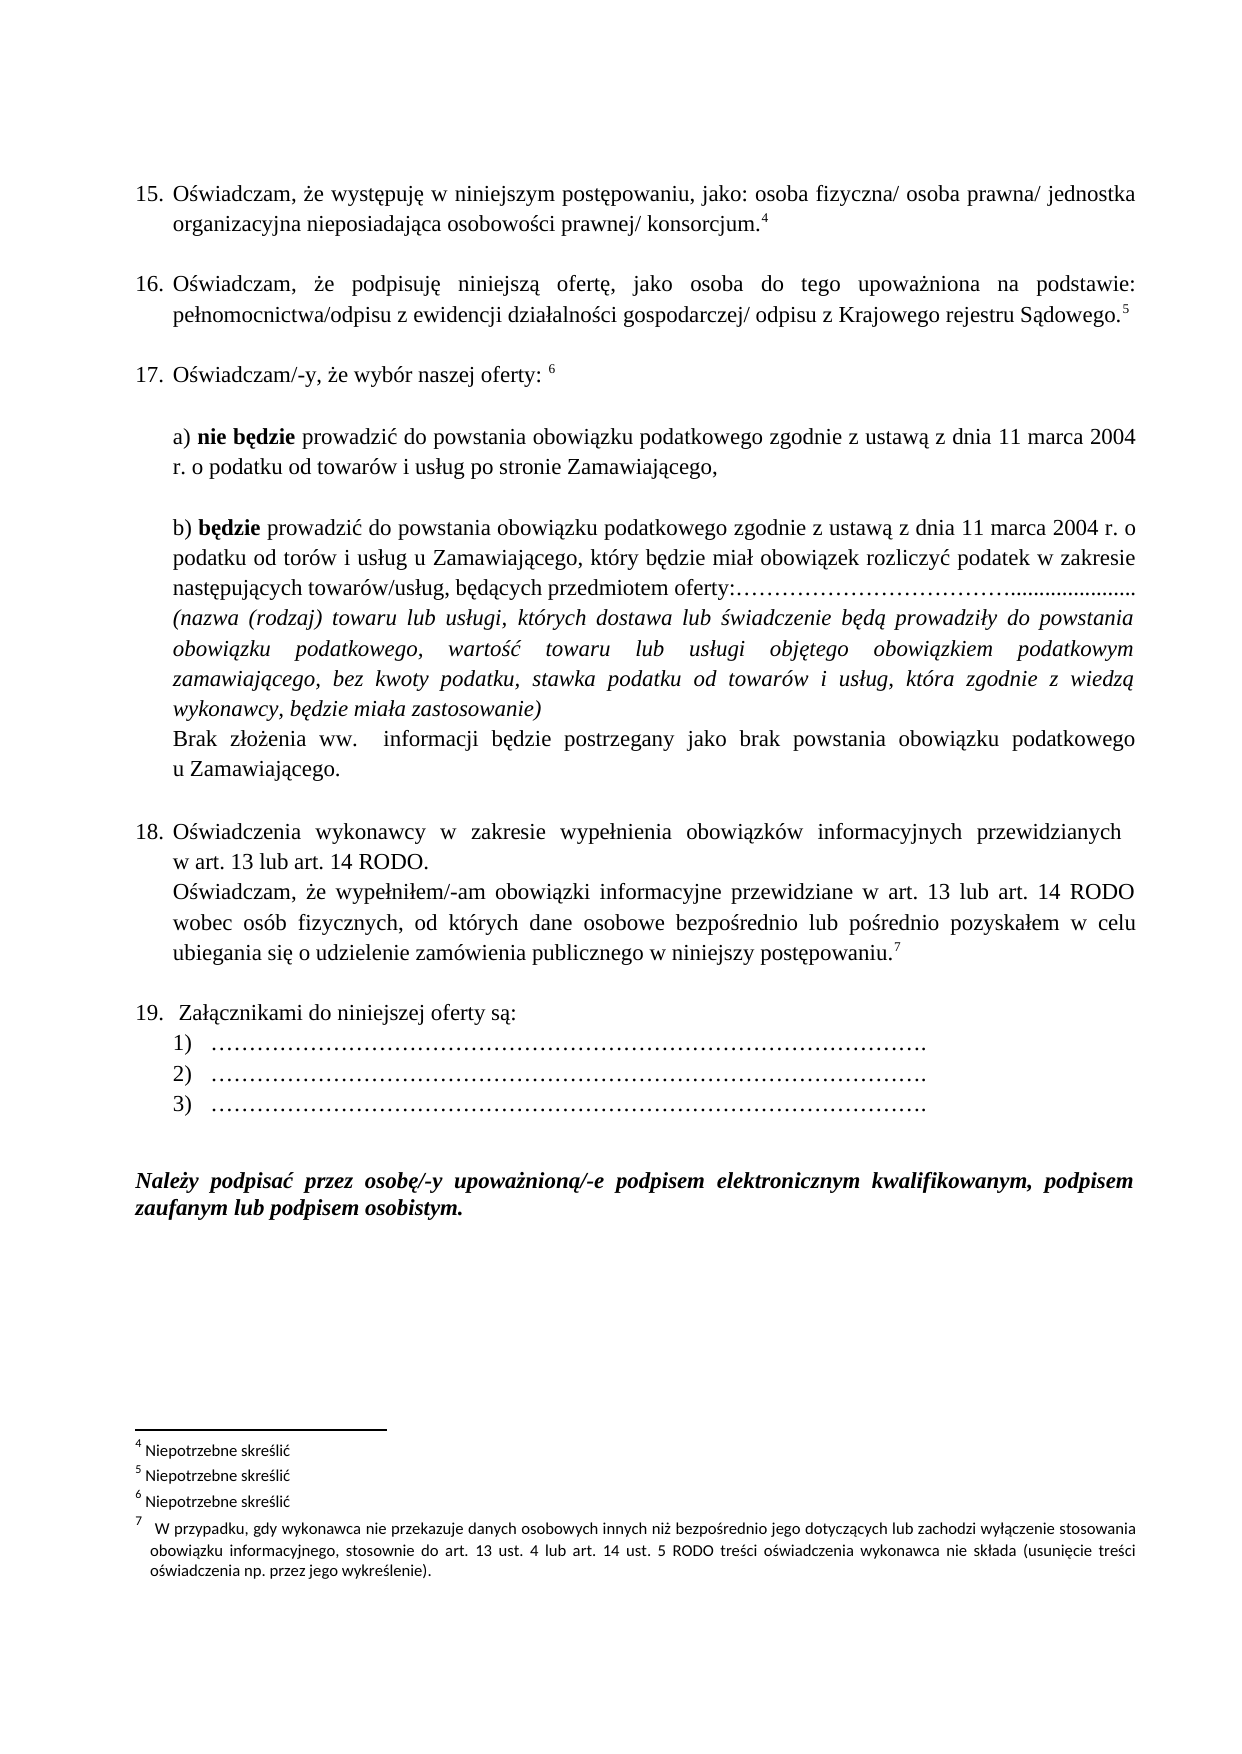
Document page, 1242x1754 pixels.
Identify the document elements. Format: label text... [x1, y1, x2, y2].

text b) będzie prowadzić do powstania obowiązku podatkowego zgodnie z ustawą z dnia 11 marca 2004 r. o podatku od torów i usług u Zamawiającego, który będzie miał obowiązek rozliczyć podatek w zakresie następujących towarów/usług, będących przedmiotem oferty:………………………………...................... [173, 484, 1137, 544]
list …………………………………………………………………………………. [173, 1059, 1137, 1086]
text (nazwa (rodzaj) towaru lub usługi, których dostawa lub świadczenie będą prowadziły do powstania obowiązku podatkowego, wartość towaru lub usługi objętego obowiązkiem podatkowym zamawiającego, bez kwoty podatku, stawka podatku od towarów i usług, która zgodnie z wiedzą wykonawcy, będzie miała zastosowanie) [173, 604, 1137, 721]
list …………………………………………………………………………………. [173, 1090, 1137, 1116]
text Oświadczam, że wypełniłem/-am obowiązki informacyjne przewidziane w art. 13 lub art. 14 RODO wobec osób fizycznych, od których dane osobowe bezpośrednio lub pośrednio pozyskałem w celu ubiegania się o udzielenie zamówienia publicznego w niniejszy postępowaniu. [173, 878, 1137, 965]
text a) nie będzie prowadzić do powstania obowiązku podatkowego zgodnie z ustawą z dnia 11 marca 2004 r. o podatku od towarów i usług po stronie Zamawiającego, [173, 391, 1137, 480]
list Oświadczam/-y, że wybór naszej oferty: [135, 361, 1137, 387]
list Załącznikami do niniejszej oferty są: [135, 999, 1137, 1026]
list Oświadczam, że występuję w niniejszym postępowaniu, jako: osoba fizyczna/ osoba prawna/ jednostka organizacyjna nieposiadająca osobowości prawnej/ konsorcjum. [135, 180, 1137, 236]
list Oświadczenia wykonawcy w zakresie wypełnienia obowiązków informacyjnych przewidzianych w art. 13 lub art. 14 RODO. [135, 818, 1137, 874]
list …………………………………………………………………………………. [173, 1029, 1137, 1056]
text Należy podpisać przez osobę/-y upoważnioną/-e podpisem elektronicznym kwalifikowanym, podpisem zaufanym lub podpisem osobistym. [135, 1167, 1137, 1220]
text Brak złożenia ww. informacji będzie postrzegany jako brak powstania obowiązku podatkowego u Zamawiającego. [173, 725, 1137, 782]
list Oświadczam, że podpisuję niniejszą ofertę, jako osoba do tego upoważniona na podstawie: pełnomocnictwa/odpisu z ewidencji działalności gospodarczej/ odpisu z Krajowego rejestru Sądowego. [135, 271, 1137, 327]
